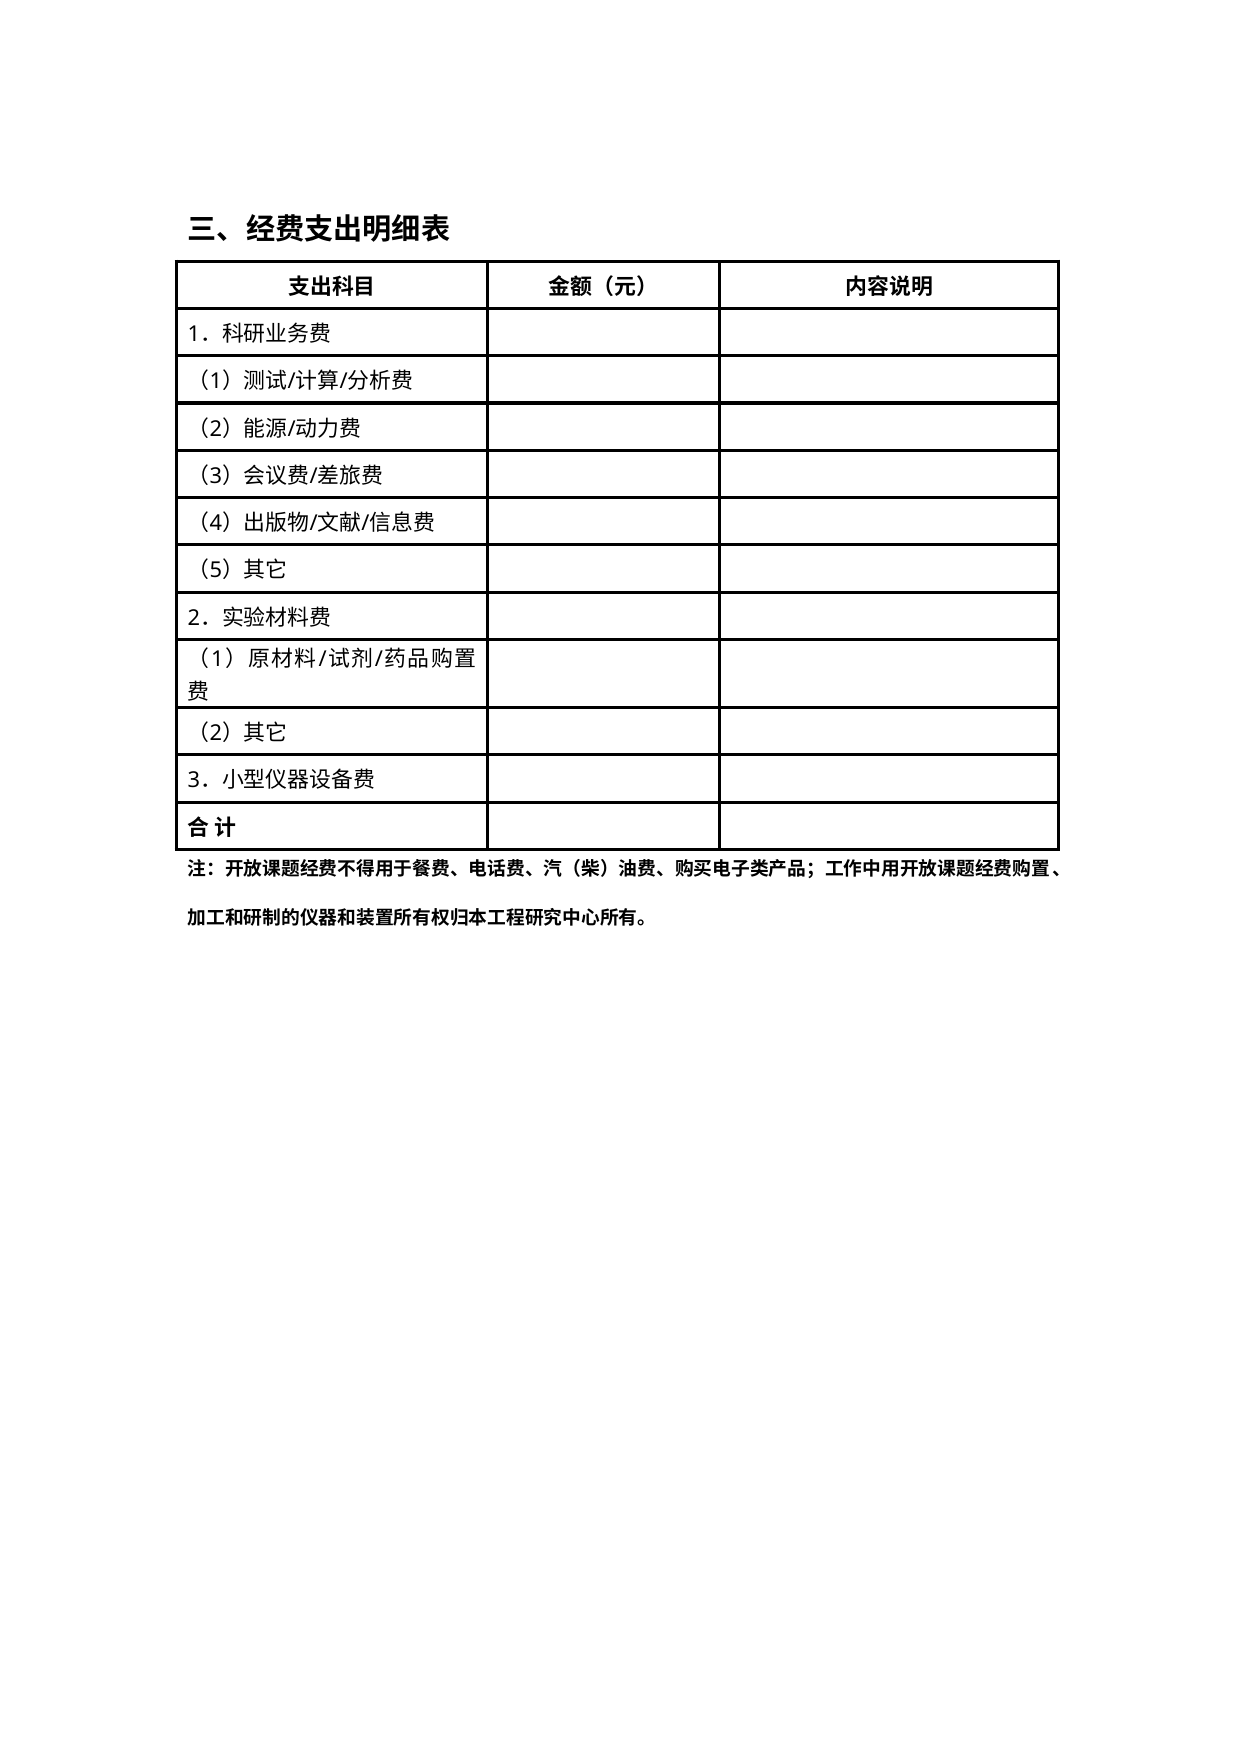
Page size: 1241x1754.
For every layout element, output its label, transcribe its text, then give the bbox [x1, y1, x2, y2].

table_cell [721, 546, 1057, 591]
table_cell [489, 452, 718, 496]
table_cell [721, 310, 1057, 354]
table_cell （3）会议费/差旅费 [178, 452, 486, 496]
table_header 支出科目 [178, 263, 486, 307]
table_cell [489, 310, 718, 354]
table_cell （1）测试/计算/分析费 [178, 357, 486, 401]
table_cell （4）出版物/文献/信息费 [178, 499, 486, 543]
table_cell 1．科研业务费 [178, 310, 486, 354]
table_cell 合 计 [178, 804, 486, 848]
table_cell [721, 405, 1057, 449]
text 注：开放课题经费不得用于餐费、电话费、汽（柴）油费、购买电子类产品；工作中用开放课题经费购置、加工和研制的仪器和装置所有权归本工程研究中心所有。 [187, 851, 1053, 932]
table_cell [721, 357, 1057, 401]
table_cell [489, 499, 718, 543]
table_cell [489, 546, 718, 591]
table_cell [489, 756, 718, 801]
table_cell 3．小型仪器设备费 [178, 756, 486, 801]
table_cell [489, 405, 718, 449]
table_cell [489, 594, 718, 638]
table_cell （2）其它 [178, 709, 486, 753]
table_cell （1）原材料/试剂/药品购置费 [178, 641, 486, 706]
table_cell [489, 804, 718, 848]
text 三、经费支出明细表 [187, 194, 1053, 259]
table_cell [721, 804, 1057, 848]
table_cell [489, 357, 718, 401]
table_cell [721, 594, 1057, 638]
table_cell [721, 452, 1057, 496]
table_cell [721, 499, 1057, 543]
table_cell [489, 641, 718, 706]
table_cell [721, 641, 1057, 706]
table_header 金额（元） [489, 263, 718, 307]
table_cell [721, 756, 1057, 801]
table_cell （2）能源/动力费 [178, 405, 486, 449]
table_header 内容说明 [721, 263, 1057, 307]
table_cell 2．实验材料费 [178, 594, 486, 638]
table_cell [489, 709, 718, 753]
table_cell （5）其它 [178, 546, 486, 591]
table_cell [721, 709, 1057, 753]
